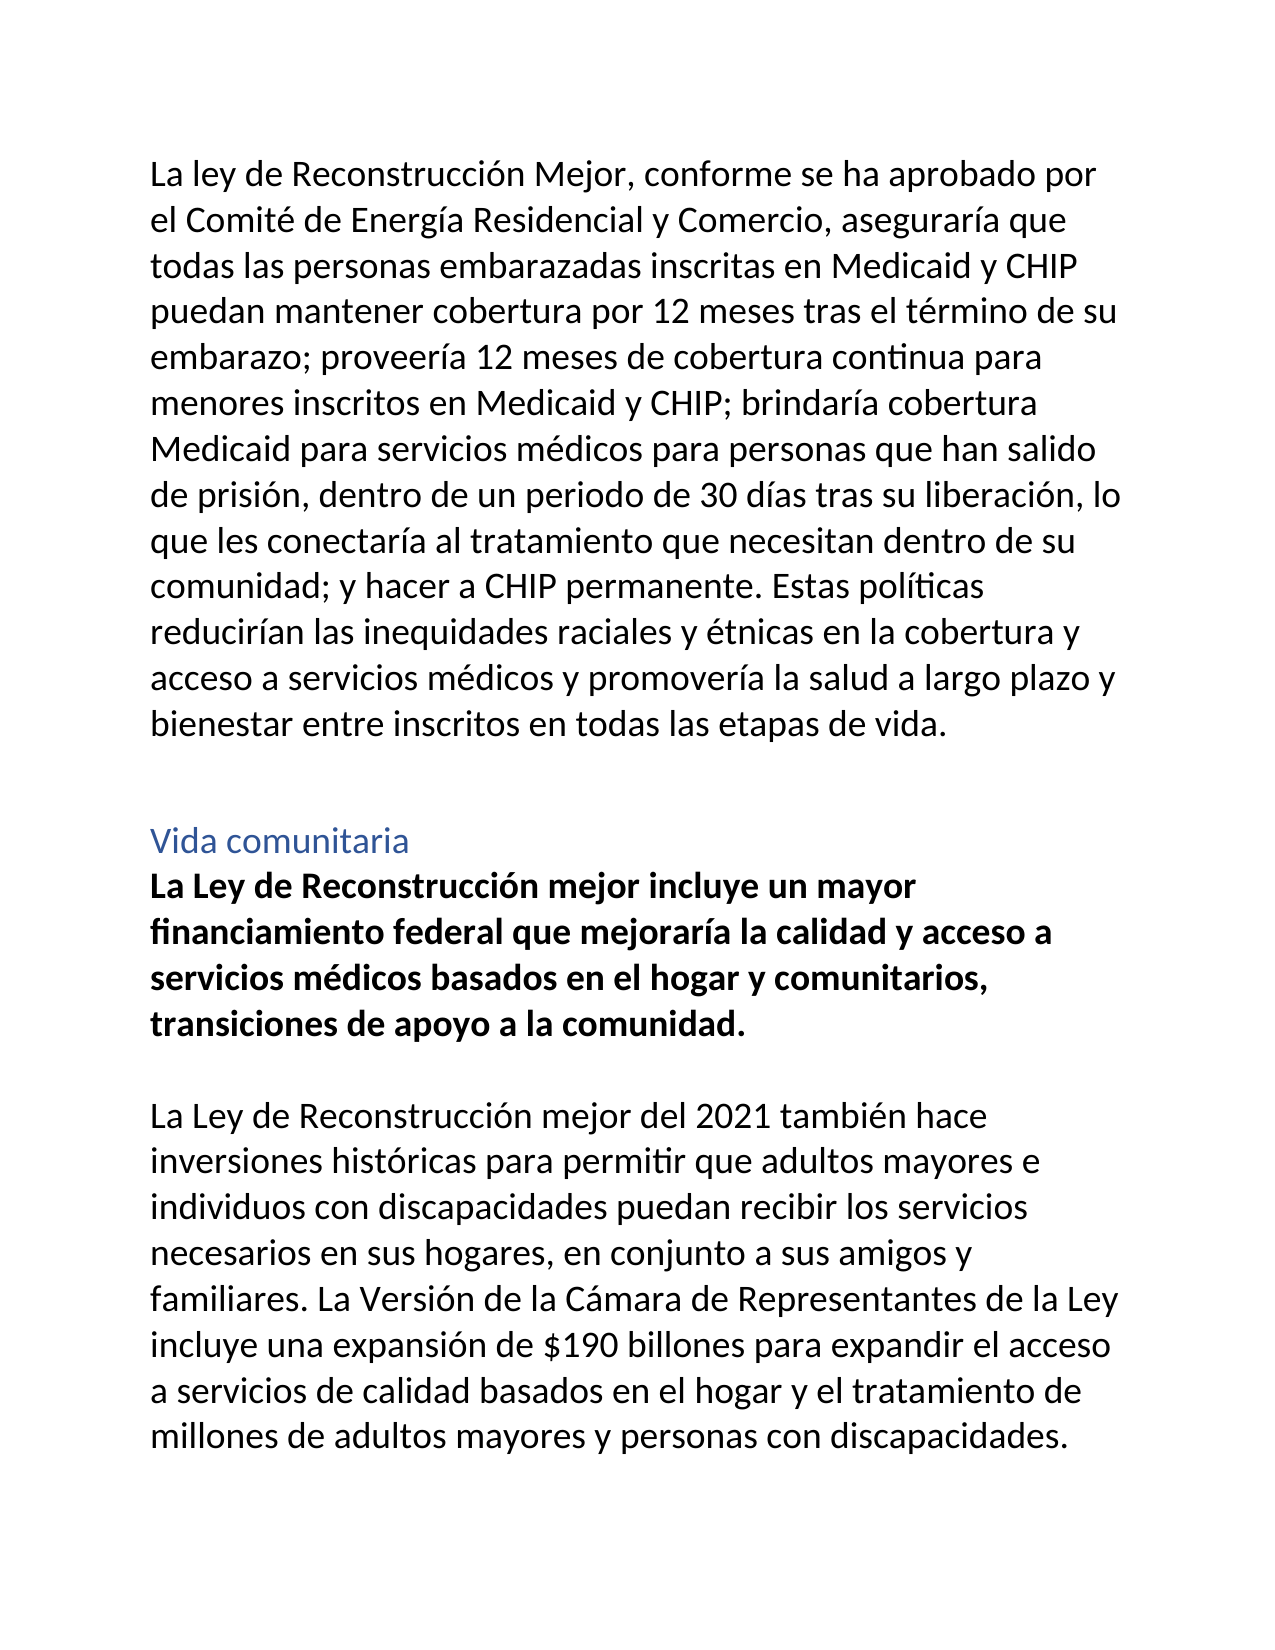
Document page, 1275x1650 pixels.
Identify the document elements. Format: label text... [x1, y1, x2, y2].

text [150, 1092, 1125, 1458]
text La ley de Reconstrucción Mejor, conforme se ha aprobado por el Comité de Energía Residencial y Comercio, aseguraría que todas las personas embarazadas inscritas en Medicaid y CHIP puedan mantener cobertura por 12 meses tras el término de su embarazo; proveería 12 meses de cobertura continua para menores inscritos en Medicaid y CHIP; brindaría cobertura Medicaid para servicios médicos para personas que han salido de prisión, dentro de un periodo de 30 días tras su liberación, lo que les conectaría al tratamiento que necesitan dentro de su comunidad; y hacer a CHIP permanente. Estas políticas reducirían las inequidades raciales y étnicas en la cobertura y acceso a servicios médicos y promovería la salud a largo plazo y bienestar entre inscritos en todas las etapas de vida. [150, 150, 1125, 746]
text La Ley de Reconstrucción mejor incluye un mayor financiamiento federal que mejoraría la calidad y acceso a servicios médicos basados en el hogar y comunitarios, transiciones de apoyo a la comunidad. [150, 862, 1125, 1046]
subtitle Vida comunitaria [150, 817, 1125, 862]
